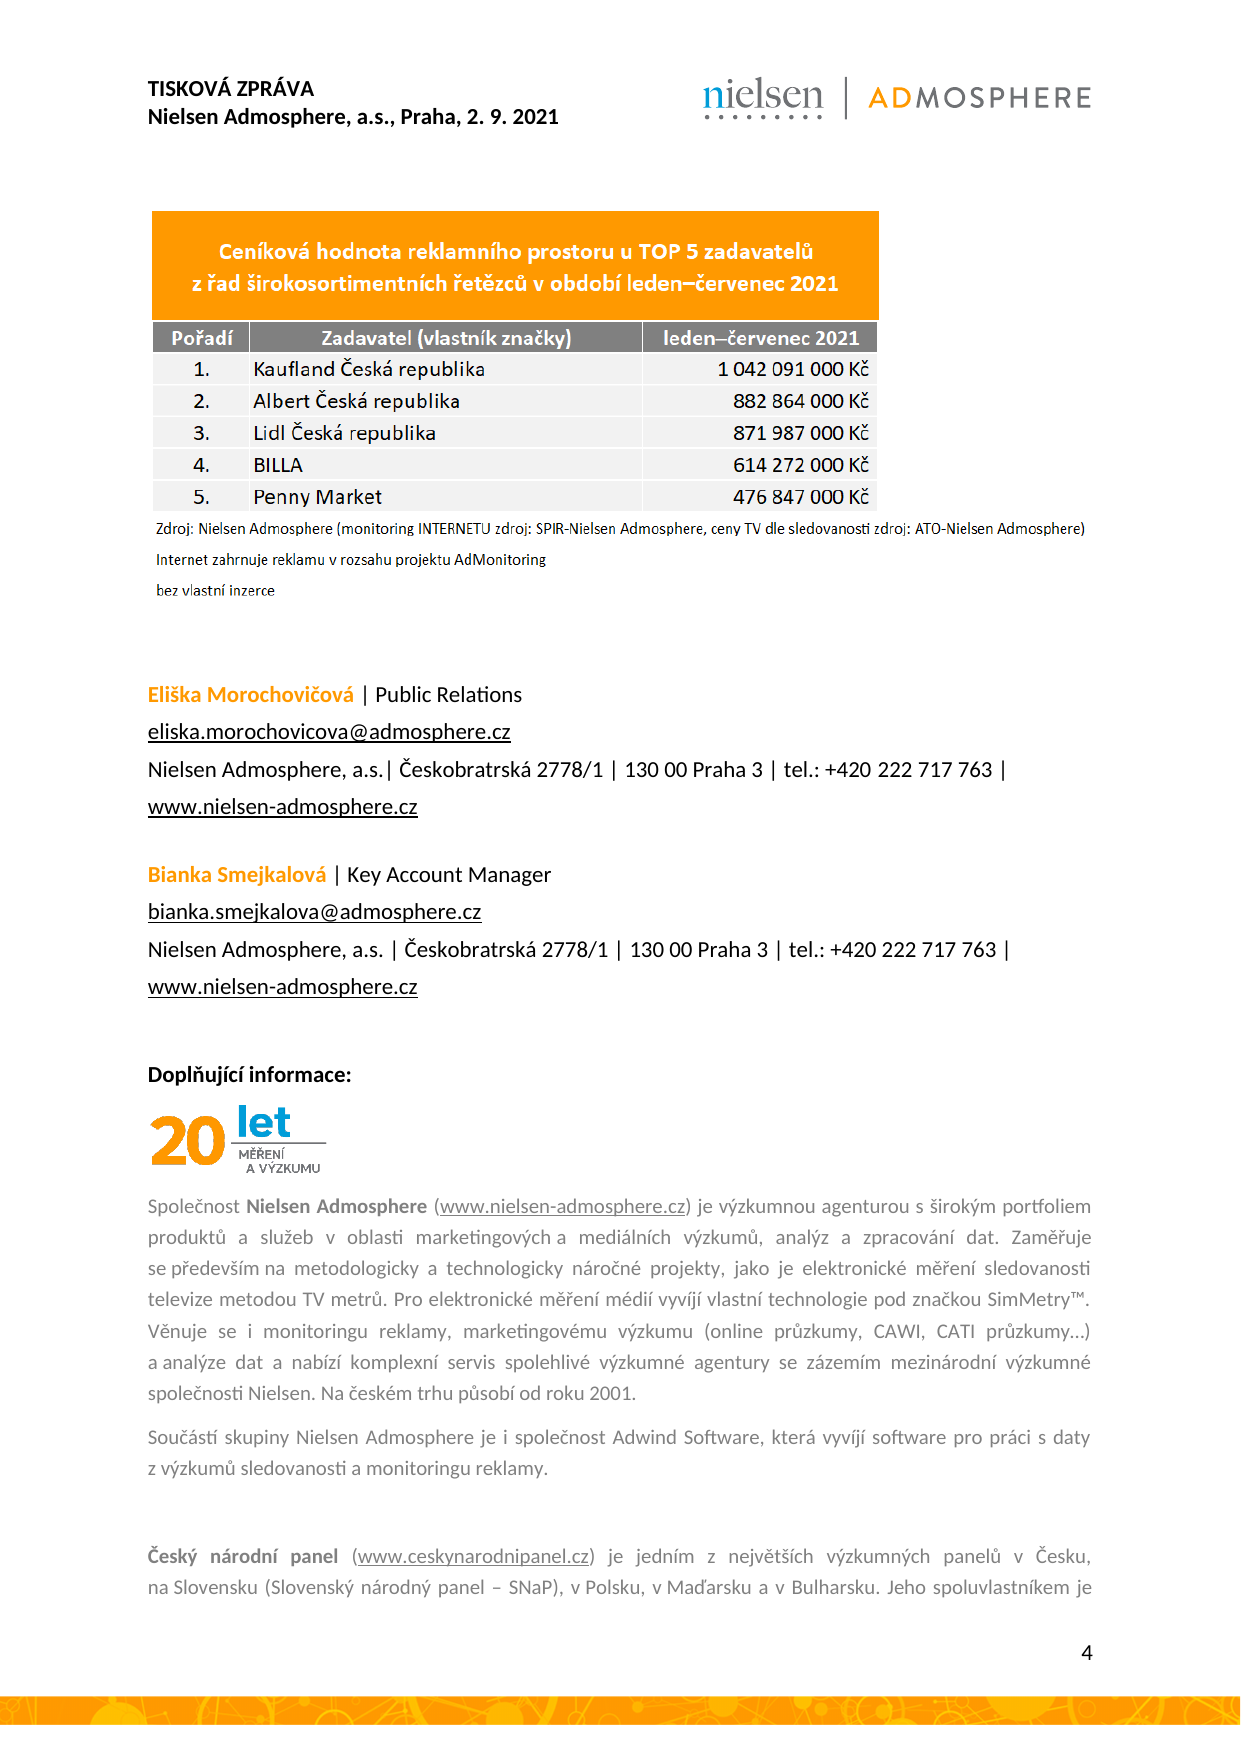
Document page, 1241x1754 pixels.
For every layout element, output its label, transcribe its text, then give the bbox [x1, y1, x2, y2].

text Eliška Morochovičová | Public Relations eliska.morochovicova@admosphere.cz [148, 672, 1093, 747]
text Nielsen Admosphere, a.s. | Českobratrská 2778/1 | 130 00 Praha 3 | tel.: +420 222 717 763 | [148, 927, 1093, 965]
text Nielsen Admosphere, a.s.| Českobratrská 2778/1 | 130 00 Praha 3 | tel.: +420 222 717 763 | www.nielsen-admosphere.cz [148, 747, 1093, 822]
text www.nielsen-admosphere.cz [148, 965, 1093, 1002]
picture [0, 1697, 1241, 1724]
text Bianka Smejkalová | Key Account Manager bianka.smejkalova@admosphere.cz [148, 852, 1093, 927]
text Součástí skupiny Nielsen Admosphere je i společnost Adwind Software, která vyvíjí software pro práci s daty z výzkumů sledovanosti a monitoringu reklamy. [148, 1419, 1093, 1482]
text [148, 1538, 1093, 1601]
text Společnost Nielsen Admosphere (www.nielsen-admosphere.cz) je výzkumnou agenturou s širokým portfoliem produktů a služeb v oblasti marketingových a mediálních výzkumů, analýz a zpracování dat. Zaměřuje se především na metodologicky a technologicky náročné projekty, jako je elektronické měření sledovanosti televize metodou TV metrů. Pro elektronické měření médií vyvíjí vlastní technologie pod značkou SimMetry™. Věnuje se i monitoringu reklamy, marketingovému výzkumu (online průzkumy, CAWI, CATI průzkumy…) a analýze dat a nabízí komplexní servis spolehlivé výzkumné agentury se zázemím mezinárodní výzkumné společnosti Nielsen. Na českém trhu působí od roku 2001. [148, 1101, 1093, 1407]
text Doplňující informace: [148, 1057, 1093, 1089]
picture [146, 1101, 333, 1176]
picture [148, 206, 1094, 610]
